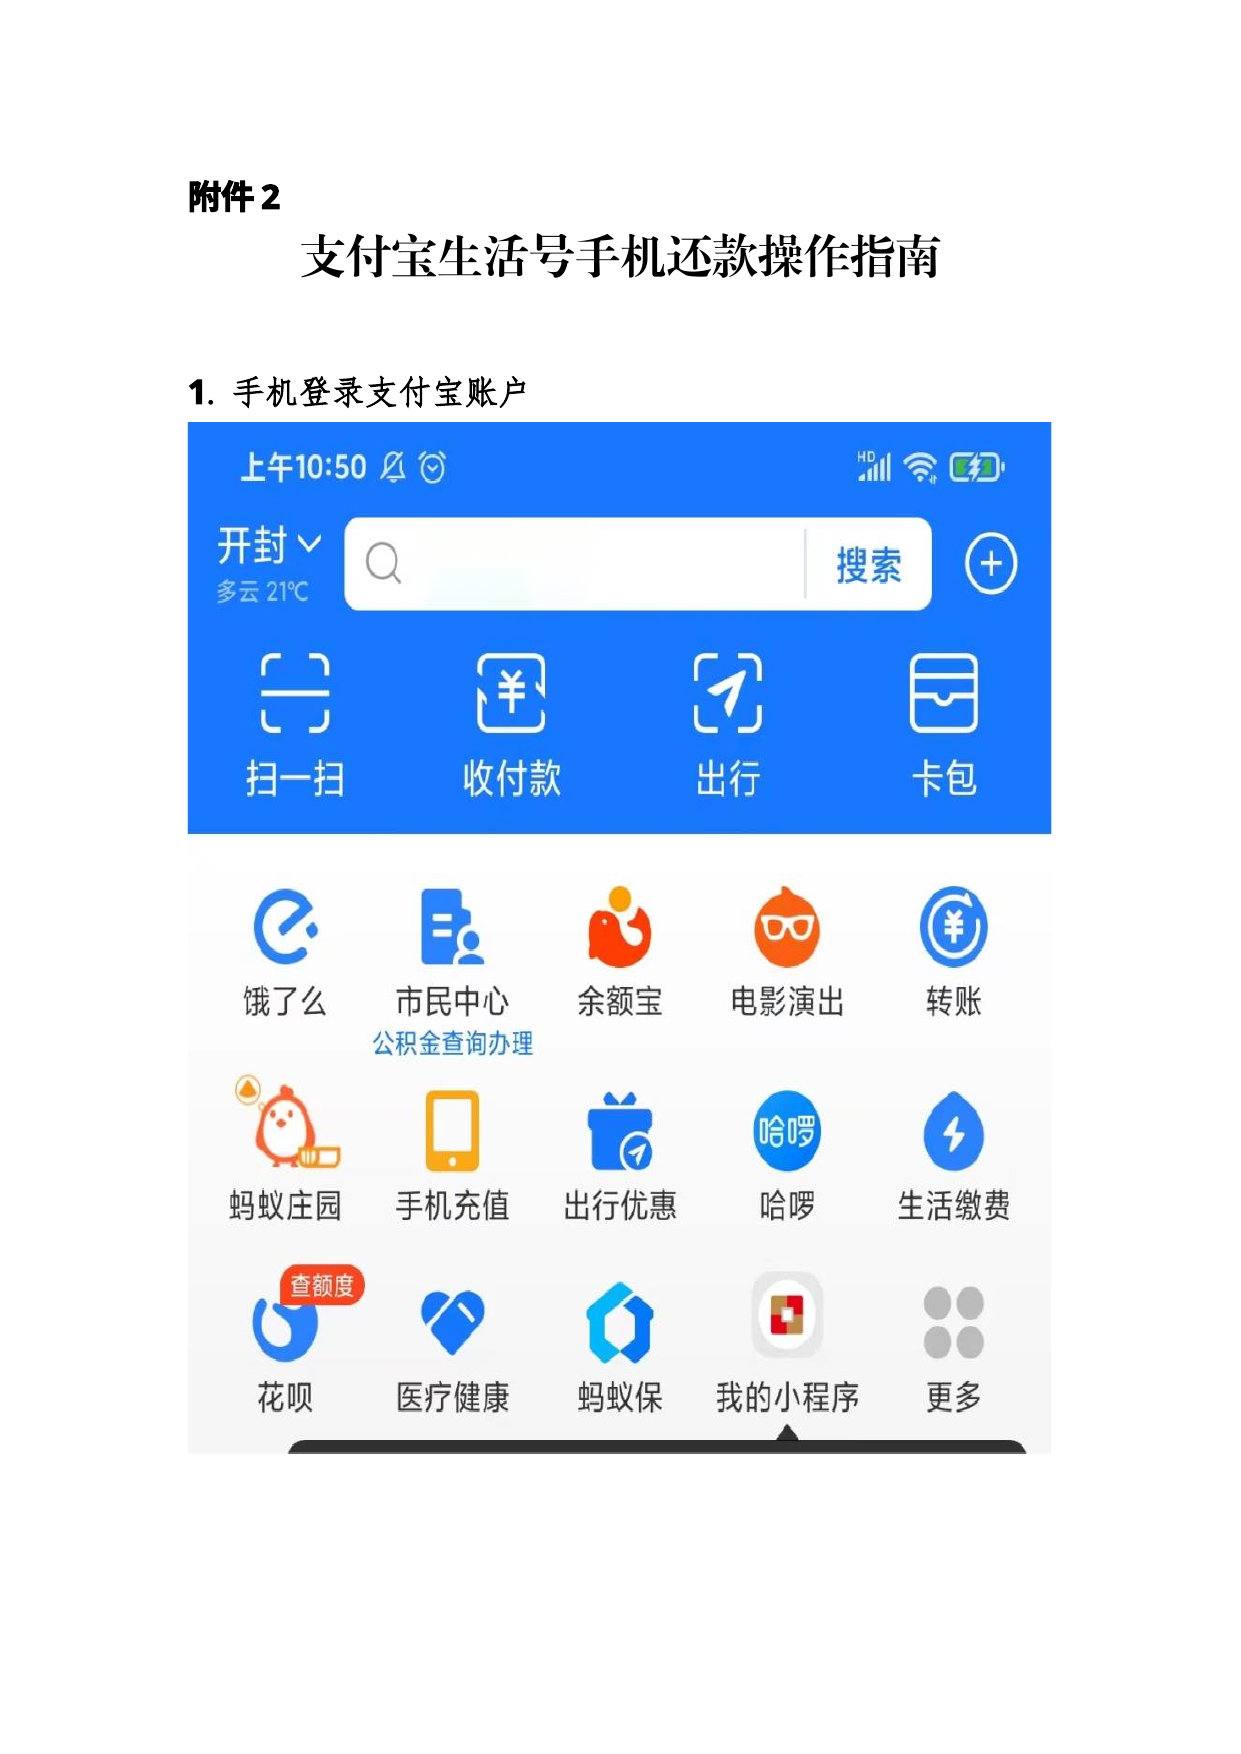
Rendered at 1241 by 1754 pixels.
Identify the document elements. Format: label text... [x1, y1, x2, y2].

picture [187, 422, 1052, 1454]
list 手机登录支付宝账户 [187, 357, 1053, 422]
text 附件2 [187, 162, 1053, 227]
text 支付宝生活号手机还款操作指南 [187, 227, 1053, 292]
